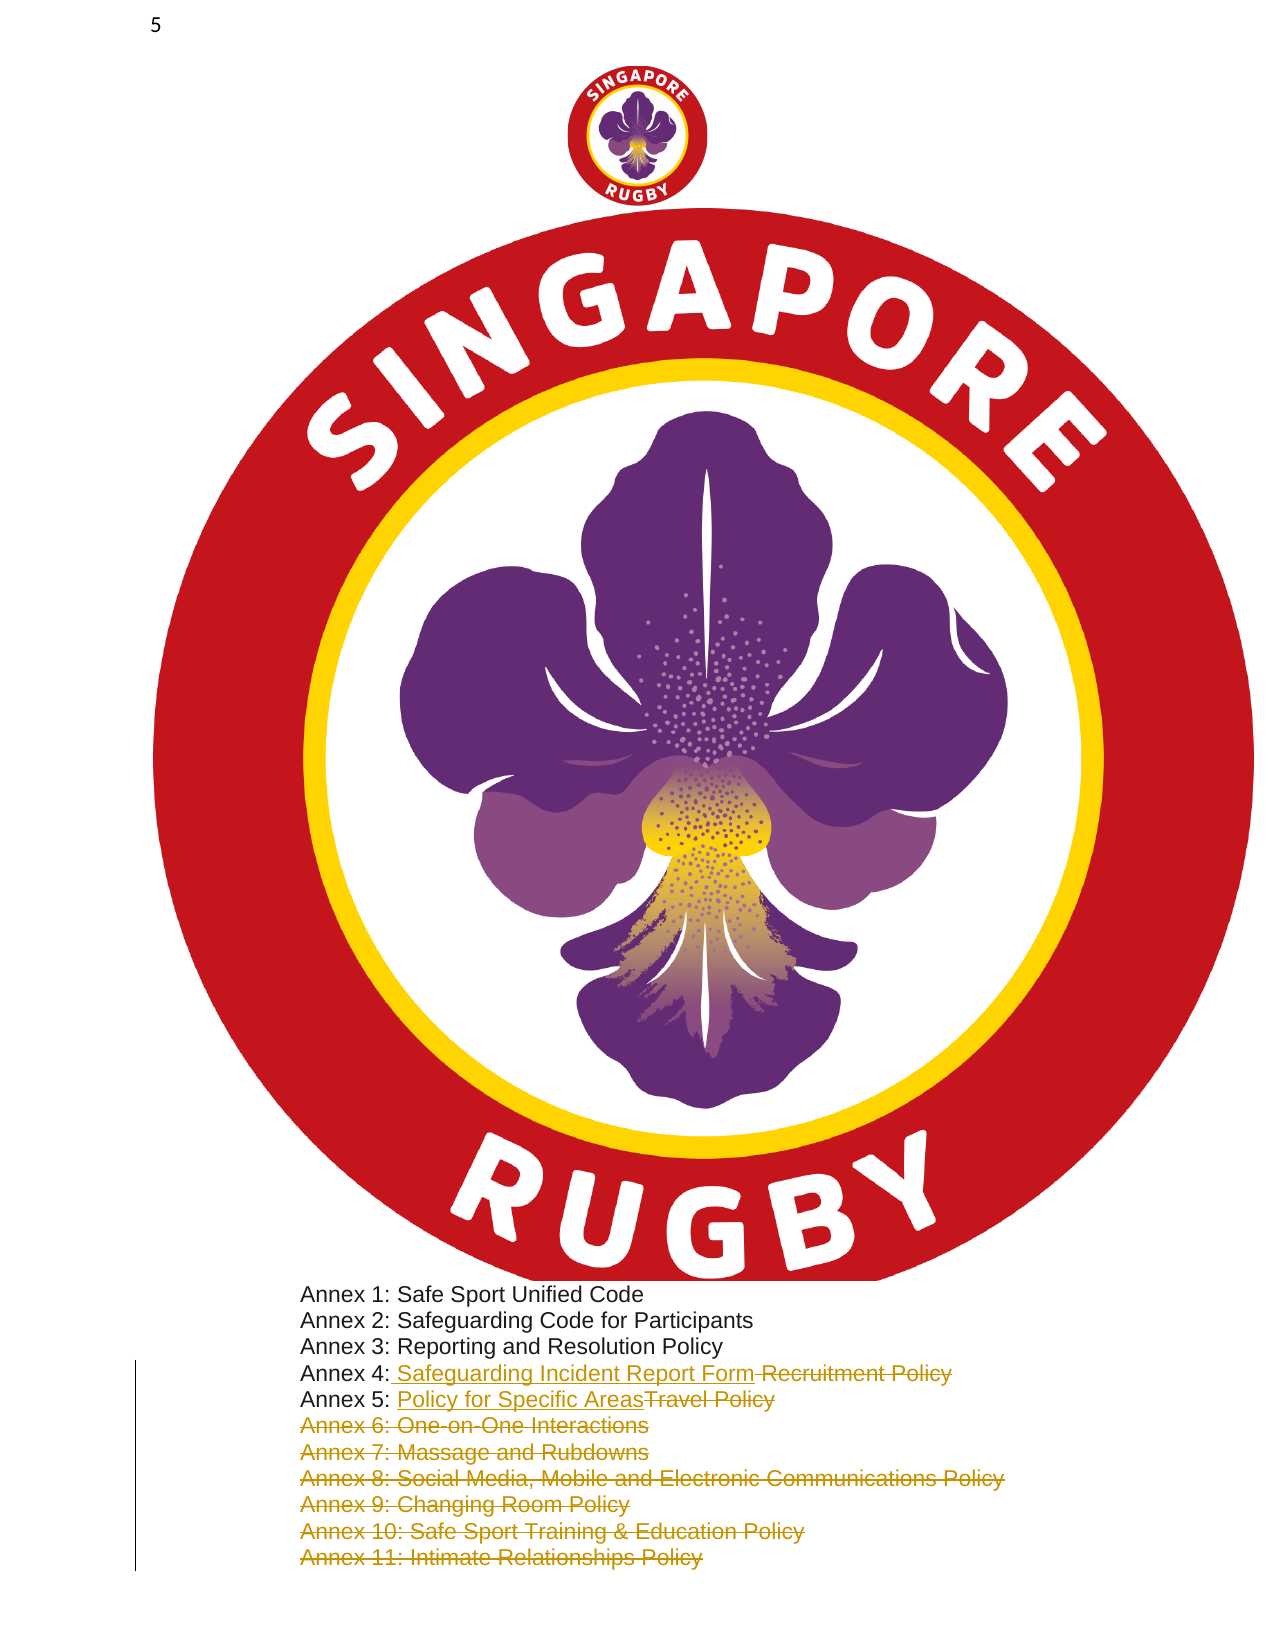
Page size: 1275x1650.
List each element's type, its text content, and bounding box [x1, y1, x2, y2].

text Annex 5: [300, 1386, 1125, 1412]
text Annex 2: Safeguarding Code for Participants [300, 1307, 1125, 1333]
picture [150, 66, 1257, 1281]
text Annex 1: Safe Sport Unified Code [300, 1281, 1125, 1307]
text Annex 3: Reporting and Resolution Policy [300, 1333, 1125, 1360]
text Annex 4: [300, 1360, 1125, 1386]
